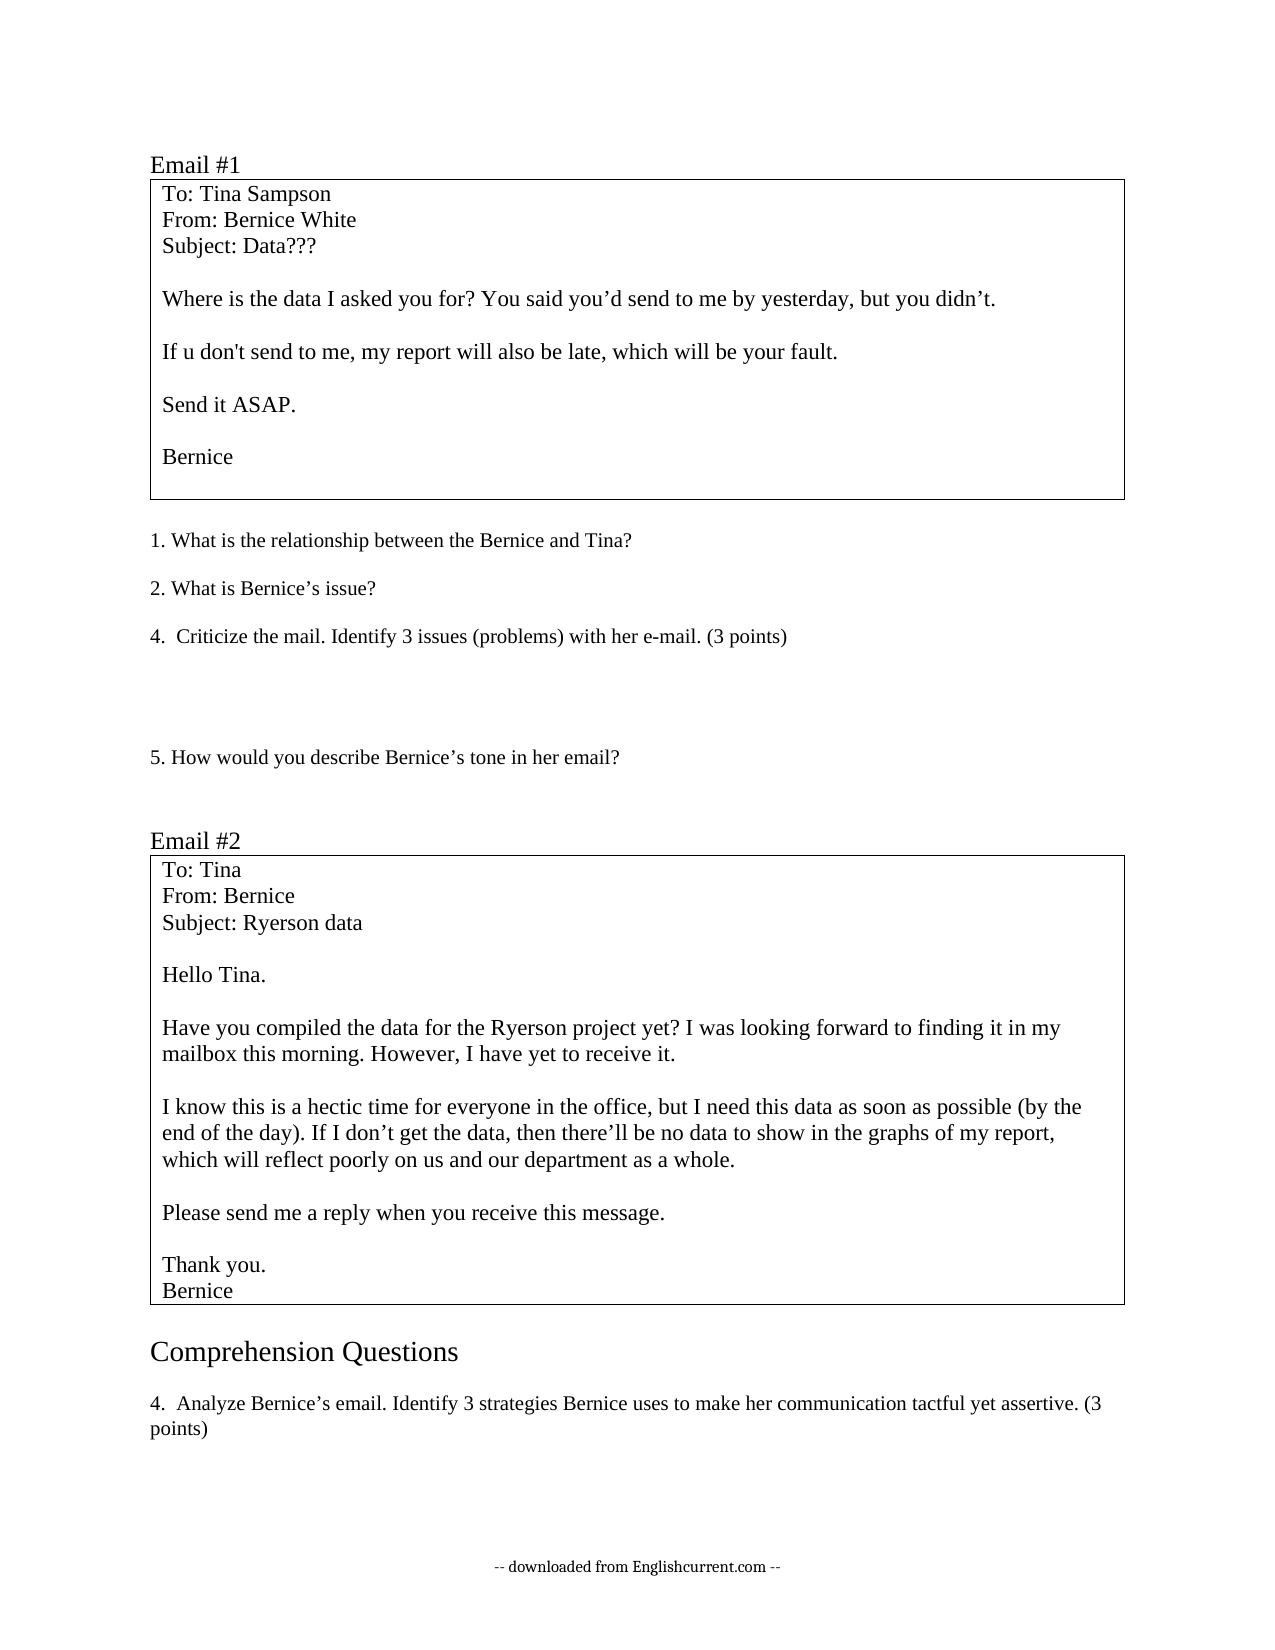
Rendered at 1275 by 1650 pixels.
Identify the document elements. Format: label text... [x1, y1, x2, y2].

text 4. Analyze Bernice’s email. Identify 3 strategies Bernice uses to make her communication tactful yet assertive. (3 points) [150, 1391, 1125, 1439]
text 5. How would you describe Bernice’s tone in her email? [150, 744, 1125, 769]
text 4. Criticize the mail. Identify 3 issues (problems) with her e-mail. (3 points) [150, 624, 1125, 648]
text Email #1 [150, 150, 1125, 179]
text Email #2 [150, 826, 1125, 855]
text Comprehension Questions [150, 1334, 1125, 1367]
text 2. What is Bernice’s issue? [150, 576, 1125, 600]
table_header To: Tina From: Bernice Subject: Ryerson data Hello Tina. Have you compiled the data for the Ryerson project yet? I was looking forward to finding it in my mailbox this morning. However, I have yet to receive it. I know this is a hectic time for everyone in the office, but I need this data as soon as possible (by the end of the day). If I don’t get the data, then there’ll be no data to show in the graphs of my report, which will reflect poorly on us and our department as a whole. Please send me a reply when you receive this message. Thank you. Bernice [151, 856, 1124, 1304]
text 1. What is the relationship between the Bernice and Tina? [150, 528, 1125, 552]
table_header To: Tina Sampson From: Bernice White Subject: Data??? Where is the data I asked you for? You said you’d send to me by yesterday, but you didn’t. If u don't send to me, my report will also be late, which will be your fault. Send it ASAP. Bernice [151, 180, 1124, 498]
